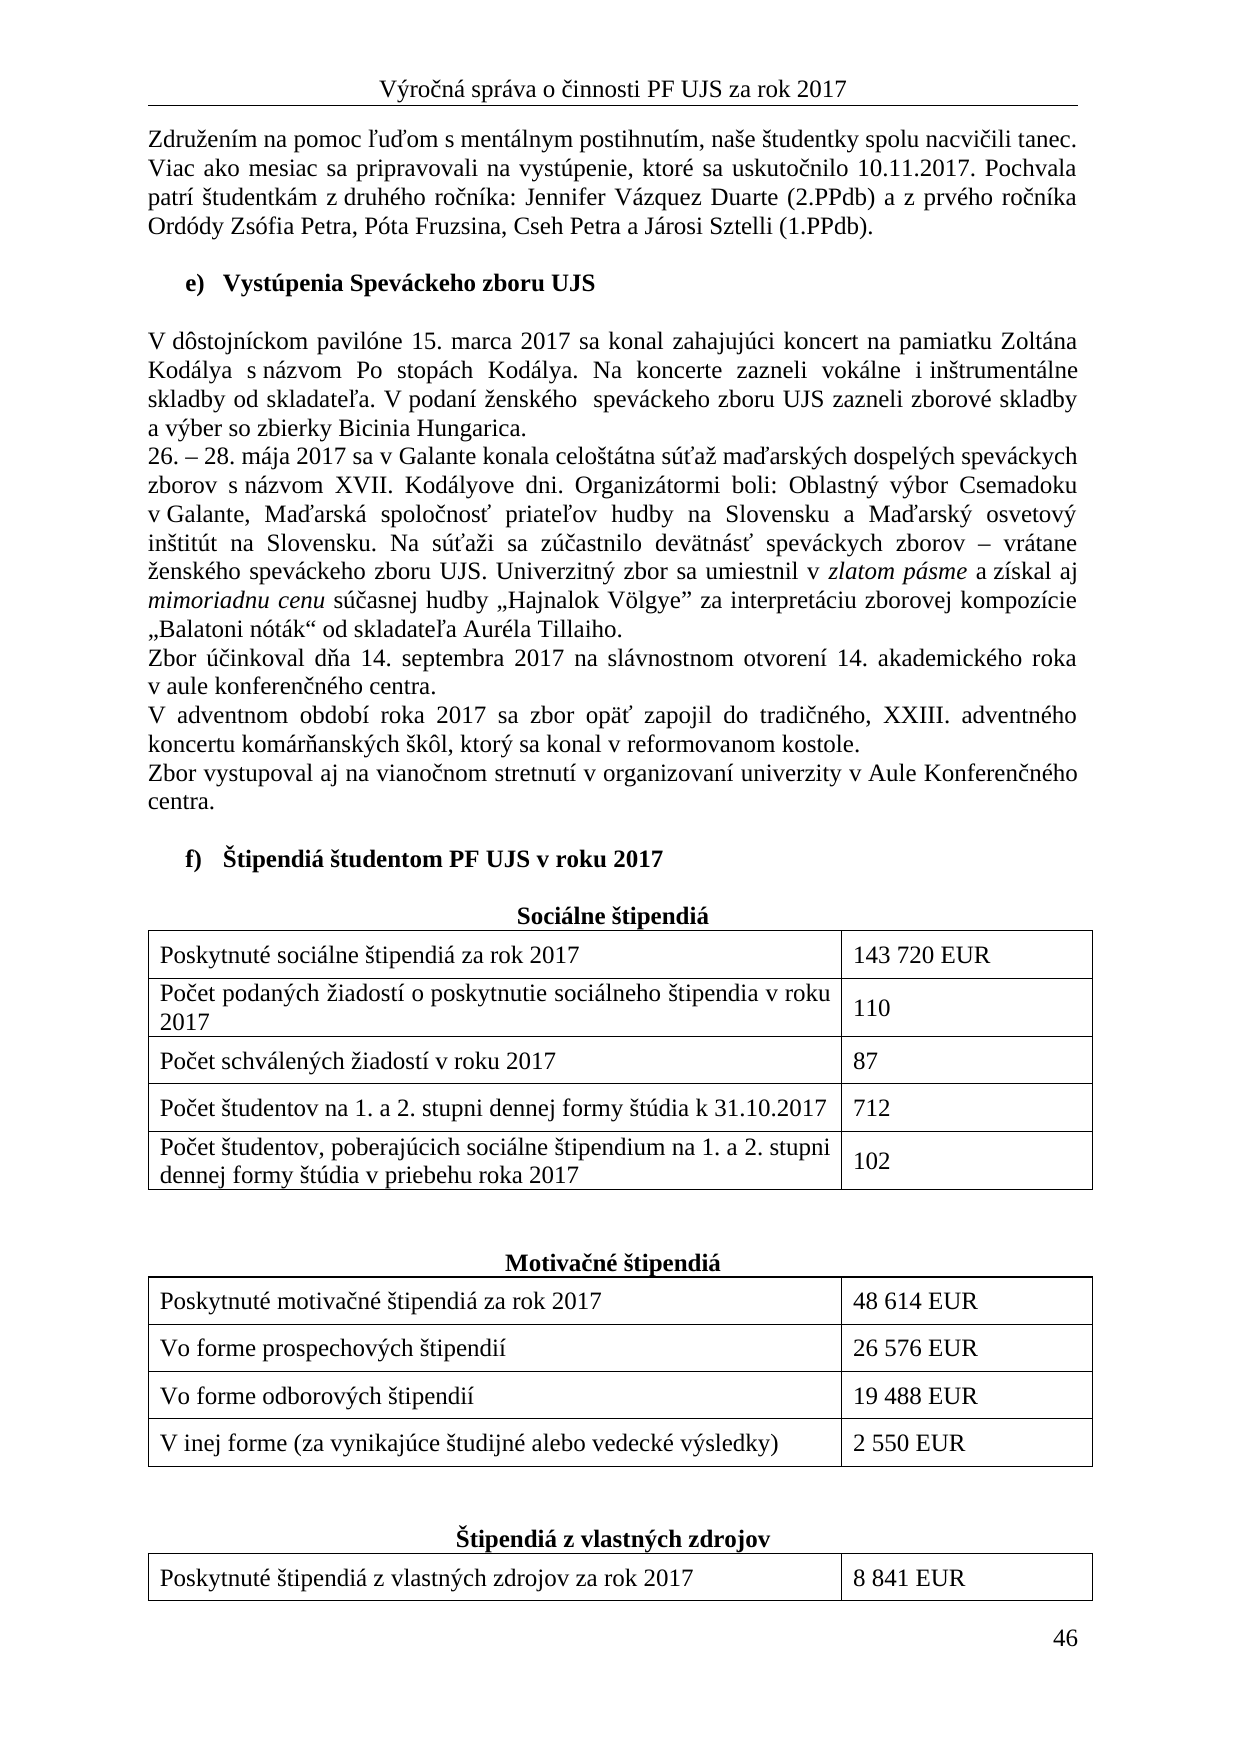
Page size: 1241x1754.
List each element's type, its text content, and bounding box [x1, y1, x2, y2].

table_cell 2 550 EUR [842, 1419, 1092, 1466]
table_cell 26 576 EUR [842, 1325, 1092, 1371]
table_cell 110 [842, 979, 1092, 1036]
table_cell 102 [842, 1132, 1092, 1189]
text V adventnom období roka 2017 sa zbor opäť zapojil do tradičného, XXIII. adventného koncertu komárňanských škôl, ktorý sa konal v reformovanom kostole. [148, 700, 1078, 758]
table_header Poskytnuté motivačné štipendiá za rok 2017 [149, 1278, 841, 1324]
table_header 48 614 EUR [842, 1278, 1092, 1324]
text Zbor vystupoval aj na vianočnom stretnutí v organizovaní univerzity v Aule Konferenčného centra. [148, 758, 1078, 815]
text Motivačné štipendiá [148, 1248, 1078, 1276]
table_header 8 841 EUR [842, 1554, 1092, 1600]
table_cell Vo forme odborových štipendií [149, 1372, 841, 1418]
table_cell V inej forme (za vynikajúce študijné alebo vedecké výsledky) [149, 1419, 841, 1466]
table_cell Počet schválených žiadostí v roku 2017 [149, 1037, 841, 1083]
text 26. – 28. mája 2017 sa v Galante konala celoštátna súťaž maďarských dospelých speváckych zborov s názvom XVII. Kodályove dni. Organizátormi boli: Oblastný výbor Csemadoku v Galante, Maďarská spoločnosť priateľov hudby na Slovensku a Maďarský osvetový inštitút na Slovensku. Na súťaži sa zúčastnilo devätnásť speváckych zborov – vrátane ženského speváckeho zboru UJS. Univerzitný zbor sa umiestnil v zlatom pásme a získal aj mimoriadnu cenu súčasnej hudby „Hajnalok Völgye” za interpretáciu zborovej kompozície „Balatoni nóták“ od skladateľa Auréla Tillaiho. [148, 441, 1078, 643]
text V dôstojníckom pavilóne 15. marca 2017 sa konal zahajujúci koncert na pamiatku Zoltána Kodálya s názvom Po stopách Kodálya. Na koncerte zazneli vokálne i inštrumentálne skladby od skladateľa. V podaní ženského speváckeho zboru UJS zazneli zborové skladby a výber so zbierky Bicinia Hungarica. [148, 326, 1078, 441]
table_cell 19 488 EUR [842, 1372, 1092, 1418]
text Zbor účinkoval dňa 14. septembra 2017 na slávnostnom otvorení 14. akademického roka v aule konferenčného centra. [148, 643, 1078, 700]
table_cell 712 [842, 1084, 1092, 1131]
text Štipendiá z vlastných zdrojov [148, 1524, 1078, 1553]
table_cell Vo forme prospechových štipendií [149, 1325, 841, 1371]
table_cell Počet študentov, poberajúcich sociálne štipendium na 1. a 2. stupni dennej formy štúdia v priebehu roka 2017 [149, 1132, 841, 1189]
list Štipendiá študentom PF UJS v roku 2017 [185, 844, 1078, 873]
text Sociálne štipendiá [148, 901, 1078, 930]
table_cell Počet študentov na 1. a 2. stupni dennej formy štúdia k 31.10.2017 [149, 1084, 841, 1131]
table_header Poskytnuté sociálne štipendiá za rok 2017 [149, 931, 841, 977]
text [148, 124, 1078, 239]
table_cell Počet podaných žiadostí o poskytnutie sociálneho štipendia v roku 2017 [149, 979, 841, 1036]
table_header 143 720 EUR [842, 931, 1092, 977]
table_header Poskytnuté štipendiá z vlastných zdrojov za rok 2017 [149, 1554, 841, 1600]
table_cell 87 [842, 1037, 1092, 1083]
list Vystúpenia Speváckeho zboru UJS [185, 268, 1078, 297]
